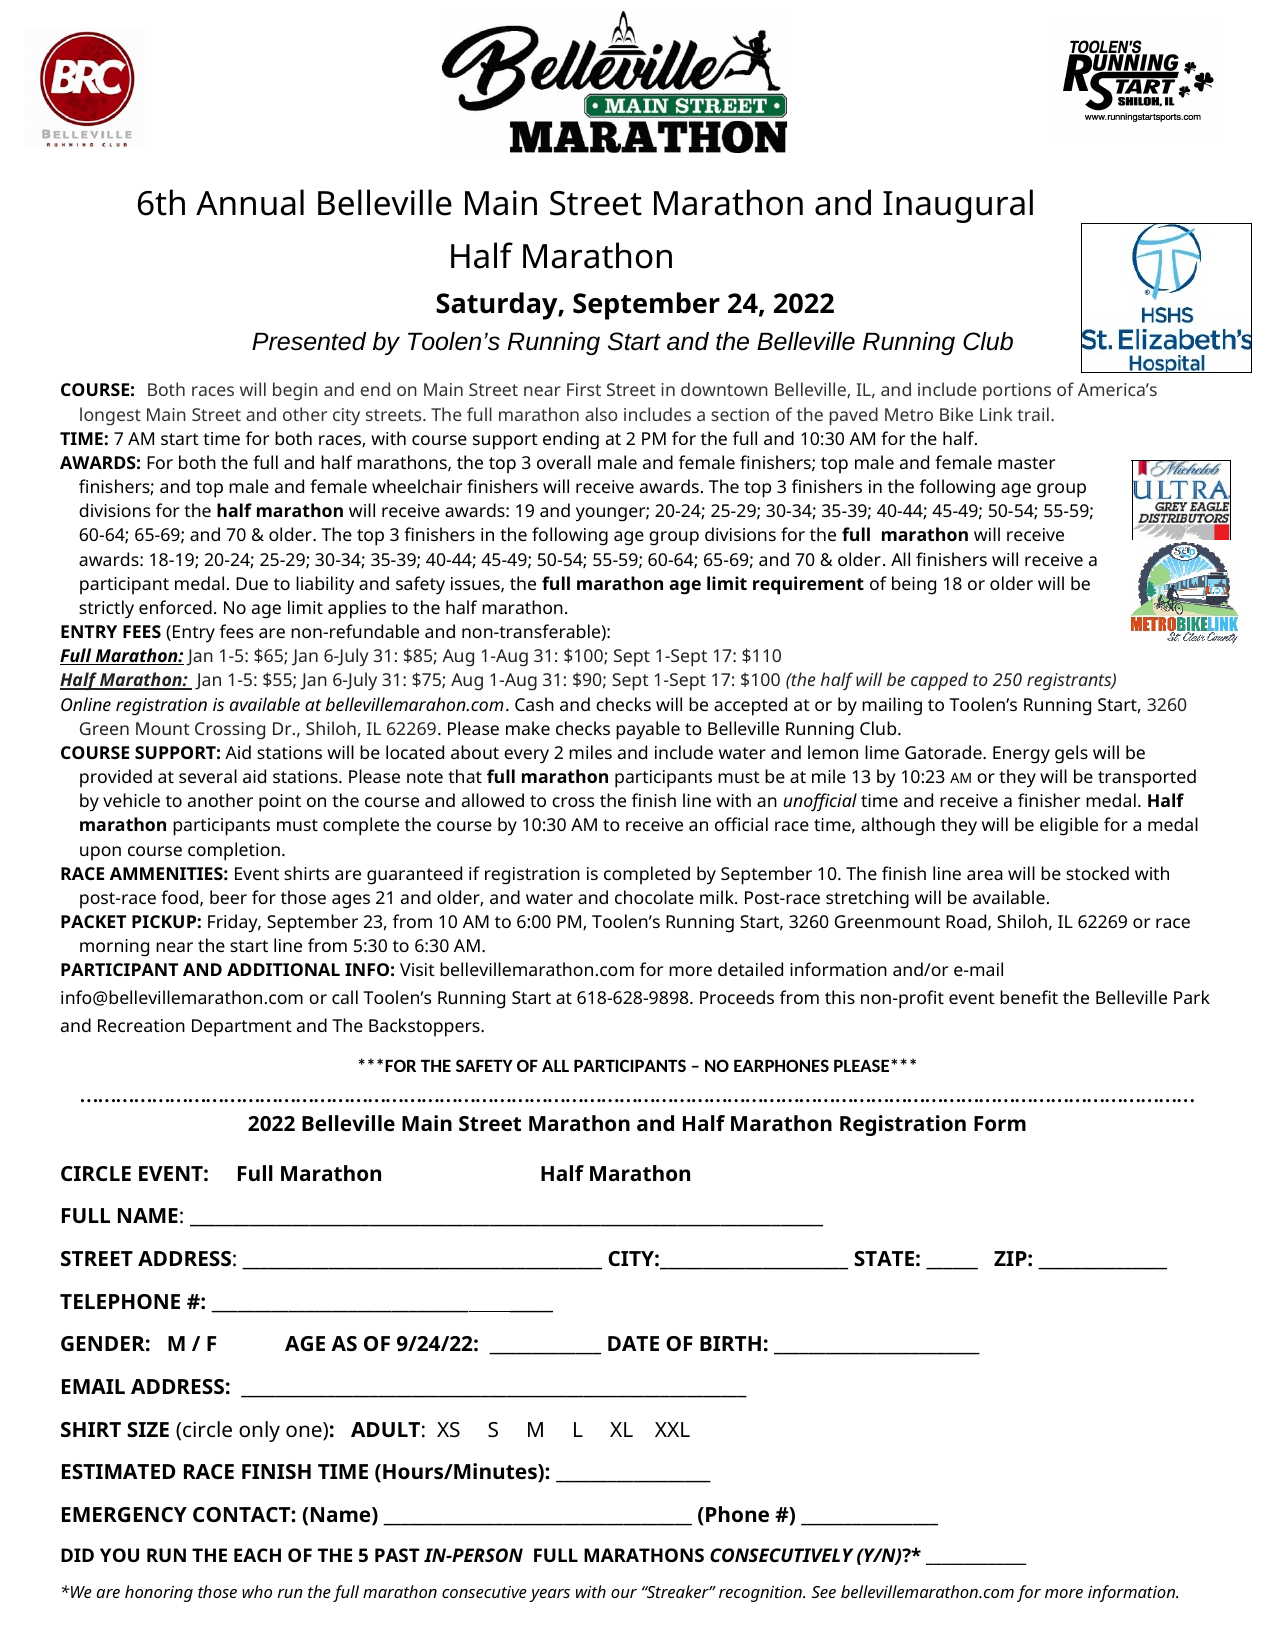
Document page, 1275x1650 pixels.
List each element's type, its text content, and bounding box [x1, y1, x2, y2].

text TIME: 7 AM start time for both races, with course support ending at 2 PM for the full and 10:30 AM for the half. [60, 426, 1215, 450]
text PACKET PICKUP: Friday, September 23, from 10 AM to 6:00 PM, Toolen’s Running Start, 3260 Greenmount Road, Shiloh, IL 62269 or race morning near the start line from 5:30 to 6:30 AM. [60, 909, 1215, 958]
text RACE AMMENITIES: Event shirts are guaranteed if registration is completed by September 10. The finish line area will be stocked with post-race food, beer for those ages 21 and older, and water and chocolate milk. Post-race stretching will be available. [60, 861, 1215, 909]
text 2022 Belleville Main Street Marathon and Half Marathon Registration Form [60, 1109, 1215, 1138]
text *We are honoring those who run the full marathon consecutive years with our “Streaker” recognition. See bellevillemarathon.com for more information. [60, 1581, 1215, 1603]
text FULL NAME: __________________________________________________________________________ [60, 1202, 1215, 1230]
text Presented by Toolen’s Running Start and the Belleville Running Club [60, 327, 1081, 356]
text GENDER: M / F AGE AS OF 9/24/22: _____________ DATE OF BIRTH: ________________________ [60, 1329, 1215, 1358]
picture [1127, 461, 1241, 645]
text DID YOU RUN THE EACH OF THE 5 PAST IN-PERSON FULL MARATHONS CONSECUTIVELY (Y/N)?* _____________ [60, 1542, 1215, 1568]
text AWARDS: For both the full and half marathons, the top 3 overall male and female finishers; top male and female master finishers; and top male and female wheelchair finishers will receive awards. The top 3 finishers in the following age group divisions for the half marathon will receive awards: 19 and younger; 20-24; 25-29; 30-34; 35-39; 40-44; 45-49; 50-54; 55-59; 60-64; 65-69; and 70 & older. The top 3 finishers in the following age group divisions for the full marathon will receive awards: 18-19; 20-24; 25-29; 30-34; 35-39; 40-44; 45-49; 50-54; 55-59; 60-64; 65-69; and 70 & older. All finishers will receive a participant medal. Due to liability and safety issues, the full marathon age limit requirement of being 18 or older will be strictly enforced. No age limit applies to the half marathon. [60, 450, 1215, 619]
text Online registration is available at bellevillemarahon.com. Cash and checks will be accepted at or by mailing to Toolen’s Running Start, 3260 Green Mount Crossing Dr., Shiloh, IL 62269. Please make checks payable to Belleville Running Club. [60, 692, 1215, 740]
text COURSE SUPPORT: Aid stations will be located about every 2 miles and include water and lemon lime Gatorade. Energy gels will be provided at several aid stations. Please note that full marathon participants must be at mile 13 by 10:23 am or they will be transported by vehicle to another point on the course and allowed to cross the finish line with an unofficial time and receive a finisher medal. Half marathon participants must complete the course by 10:30 AM to receive an official race time, although they will be eligible for a medal upon course completion. [60, 740, 1215, 861]
text 6th Annual Belleville Main Street Marathon and Inaugural Half Marathon [60, 180, 1215, 278]
text EMAIL ADDRESS: ___________________________________________________________ [60, 1372, 1215, 1401]
text Full Marathon: Jan 1-5: $65; Jan 6-July 31: $85; Aug 1-Aug 31: $100; Sept 1-Sept 17: $110 [60, 644, 1215, 668]
text …………………………………………………………………………………………………………………………………………………………………… [60, 1078, 1215, 1109]
text CIRCLE EVENT: Full Marathon Half Marathon [60, 1159, 1215, 1187]
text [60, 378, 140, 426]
text SHIRT SIZE (circle only one): ADULT: XS S M L XL XXL [60, 1415, 1215, 1443]
text Saturday, September 24, 2022 [60, 284, 1081, 321]
text Half Marathon: Jan 1-5: $55; Jan 6-July 31: $75; Aug 1-Aug 31: $90; Sept 1-Sept 17: $100 (the half will be capped to 250 registrants) [60, 668, 1215, 692]
picture [442, 11, 788, 153]
text ***FOR THE SAFETY OF ALL PARTICIPANTS – NO EARPHONES PLEASE*** [60, 1055, 1215, 1078]
text ENTRY FEES (Entry fees are non-refundable and non-transferable): [60, 619, 1127, 644]
picture [25, 28, 145, 149]
text ESTIMATED RACE FINISH TIME (Hours/Minutes): __________________ [60, 1457, 1215, 1486]
text PARTICIPANT AND ADDITIONAL INFO: Visit bellevillemarathon.com for more detailed information and/or e-mail info@bellevillemarathon.com or call Toolen’s Running Start at 618-628-9898. Proceeds from this non-profit event benefit the Belleville Park and Recreation Department and The Backstoppers. [60, 958, 1215, 1037]
text EMERGENCY CONTACT: (Name) ____________________________________ (Phone #) ________________ [60, 1500, 1215, 1528]
picture [1082, 224, 1251, 372]
text STREET ADDRESS: __________________________________________ CITY:______________________ STATE: ______ ZIP: _______________ TELEPHONE #: ______________________________ _____ [60, 1244, 1215, 1315]
